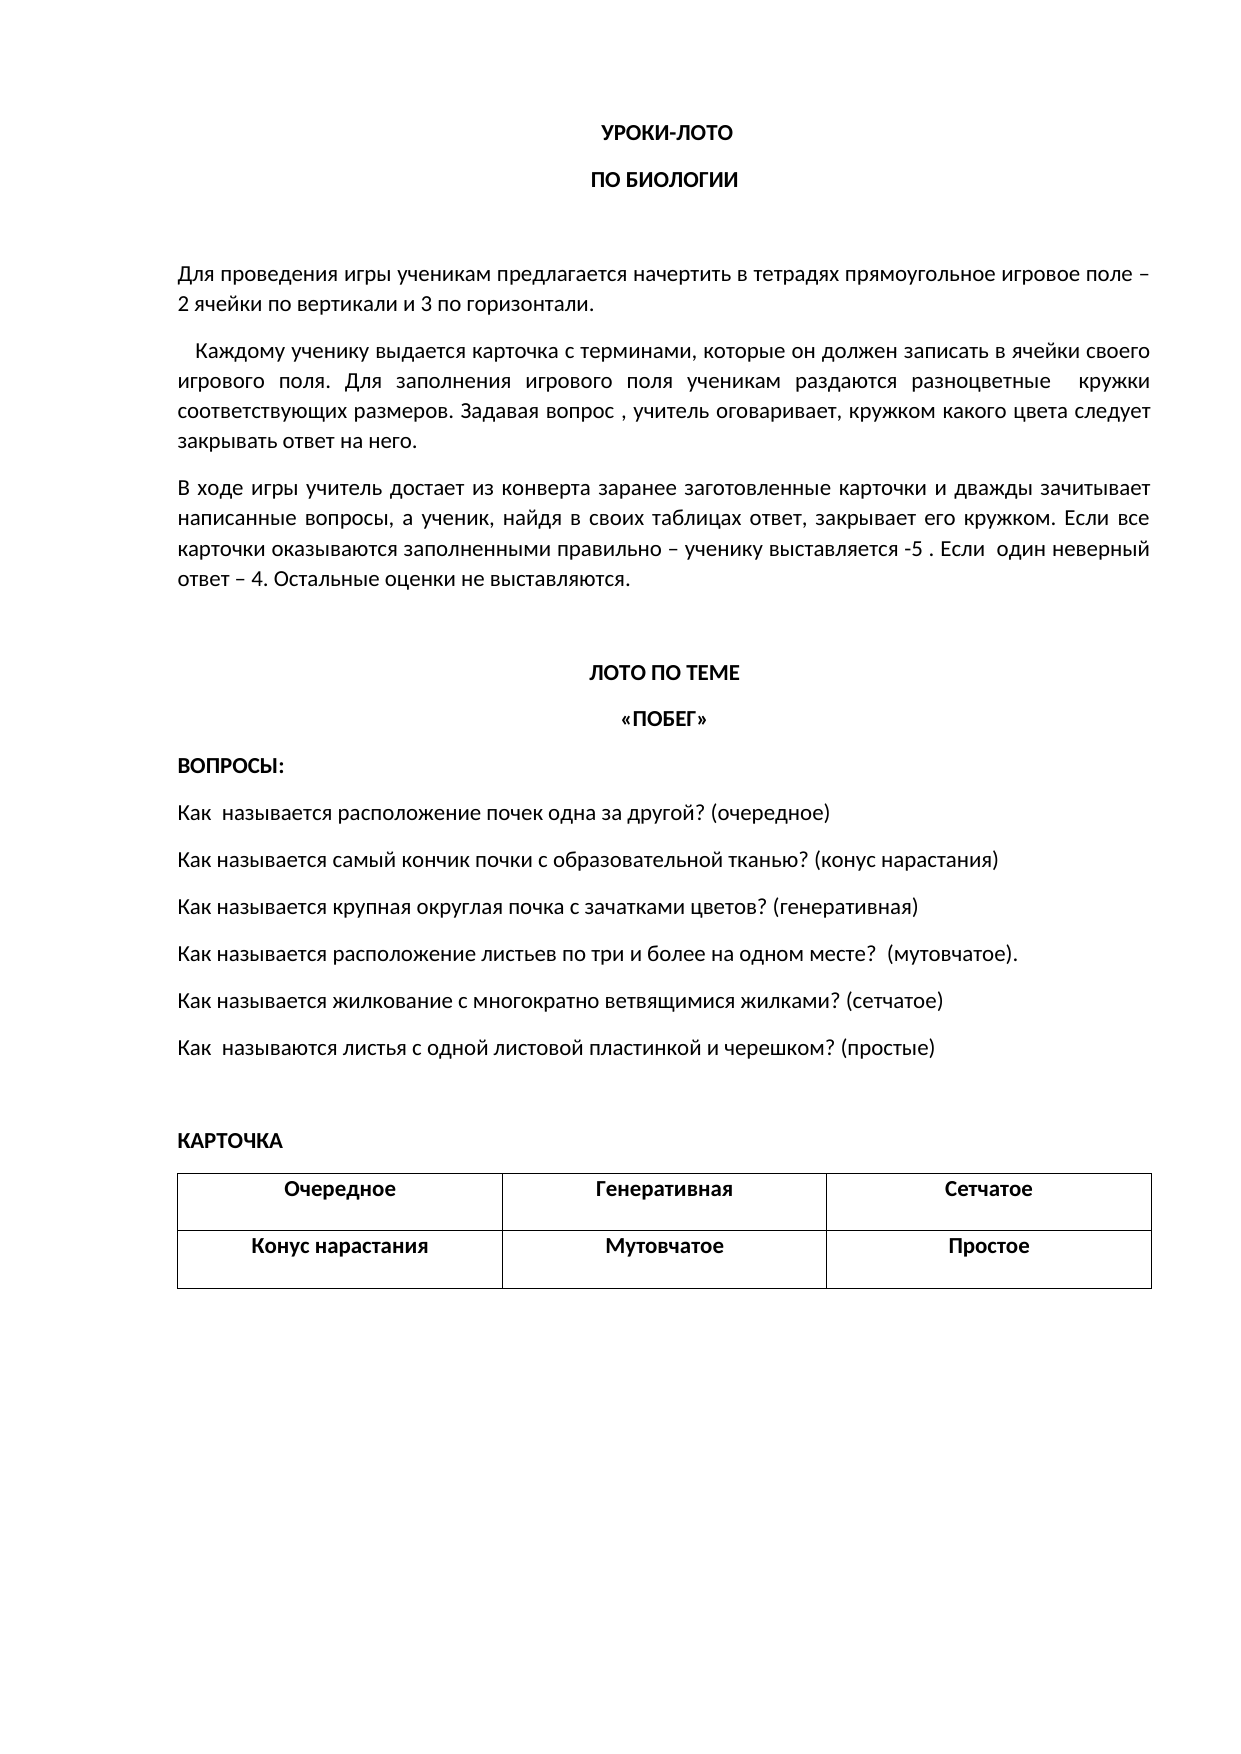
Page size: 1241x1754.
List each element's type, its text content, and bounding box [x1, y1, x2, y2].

text В ходе игры учитель достает из конверта заранее заготовленные карточки и дважды зачитывает написанные вопросы, а ученик, найдя в своих таблицах ответ, закрывает его кружком. Если все карточки оказываются заполненными правильно – ученику выставляется -5 . Если один неверный ответ – 4. Остальные оценки не выставляются. [177, 473, 1152, 592]
text Как называется жилкование с многократно ветвящимися жилками? (сетчатое) [177, 986, 1152, 1014]
table_cell Простое [827, 1231, 1151, 1287]
text Как называется расположение почек одна за другой? (очередное) [177, 798, 1152, 826]
text Для проведения игры ученикам предлагается начертить в тетрадях прямоугольное игровое поле – 2 ячейки по вертикали и 3 по горизонтали. [177, 259, 1152, 317]
text ЛОТО ПО ТЕМЕ [177, 658, 1152, 686]
table_cell Конус нарастания [178, 1231, 502, 1287]
text ВОПРОСЫ: [177, 751, 1152, 779]
text «ПОБЕГ» [177, 704, 1152, 733]
text Как называется самый кончик почки с образовательной тканью? (конус нарастания) [177, 845, 1152, 873]
table_header Очередное [178, 1174, 502, 1230]
table_header Генеративная [503, 1174, 826, 1230]
text Как называется расположение листьев по три и более на одном месте? (мутовчатое). [177, 939, 1152, 967]
table_cell Мутовчатое [503, 1231, 826, 1287]
text Как называются листья с одной листовой пластинкой и черешком? (простые) [177, 1033, 1152, 1061]
text Каждому ученику выдается карточка с терминами, которые он должен записать в ячейки своего игрового поля. Для заполнения игрового поля ученикам раздаются разноцветные кружки соответствующих размеров. Задавая вопрос , учитель оговаривает, кружком какого цвета следует закрывать ответ на него. [177, 336, 1152, 454]
text КАРТОЧКА [177, 1126, 1152, 1154]
text УРОКИ-ЛОТО [177, 118, 1152, 146]
table_header Сетчатое [827, 1174, 1151, 1230]
text ПО БИОЛОГИИ [177, 165, 1152, 193]
text Как называется крупная округлая почка с зачатками цветов? (генеративная) [177, 892, 1152, 920]
